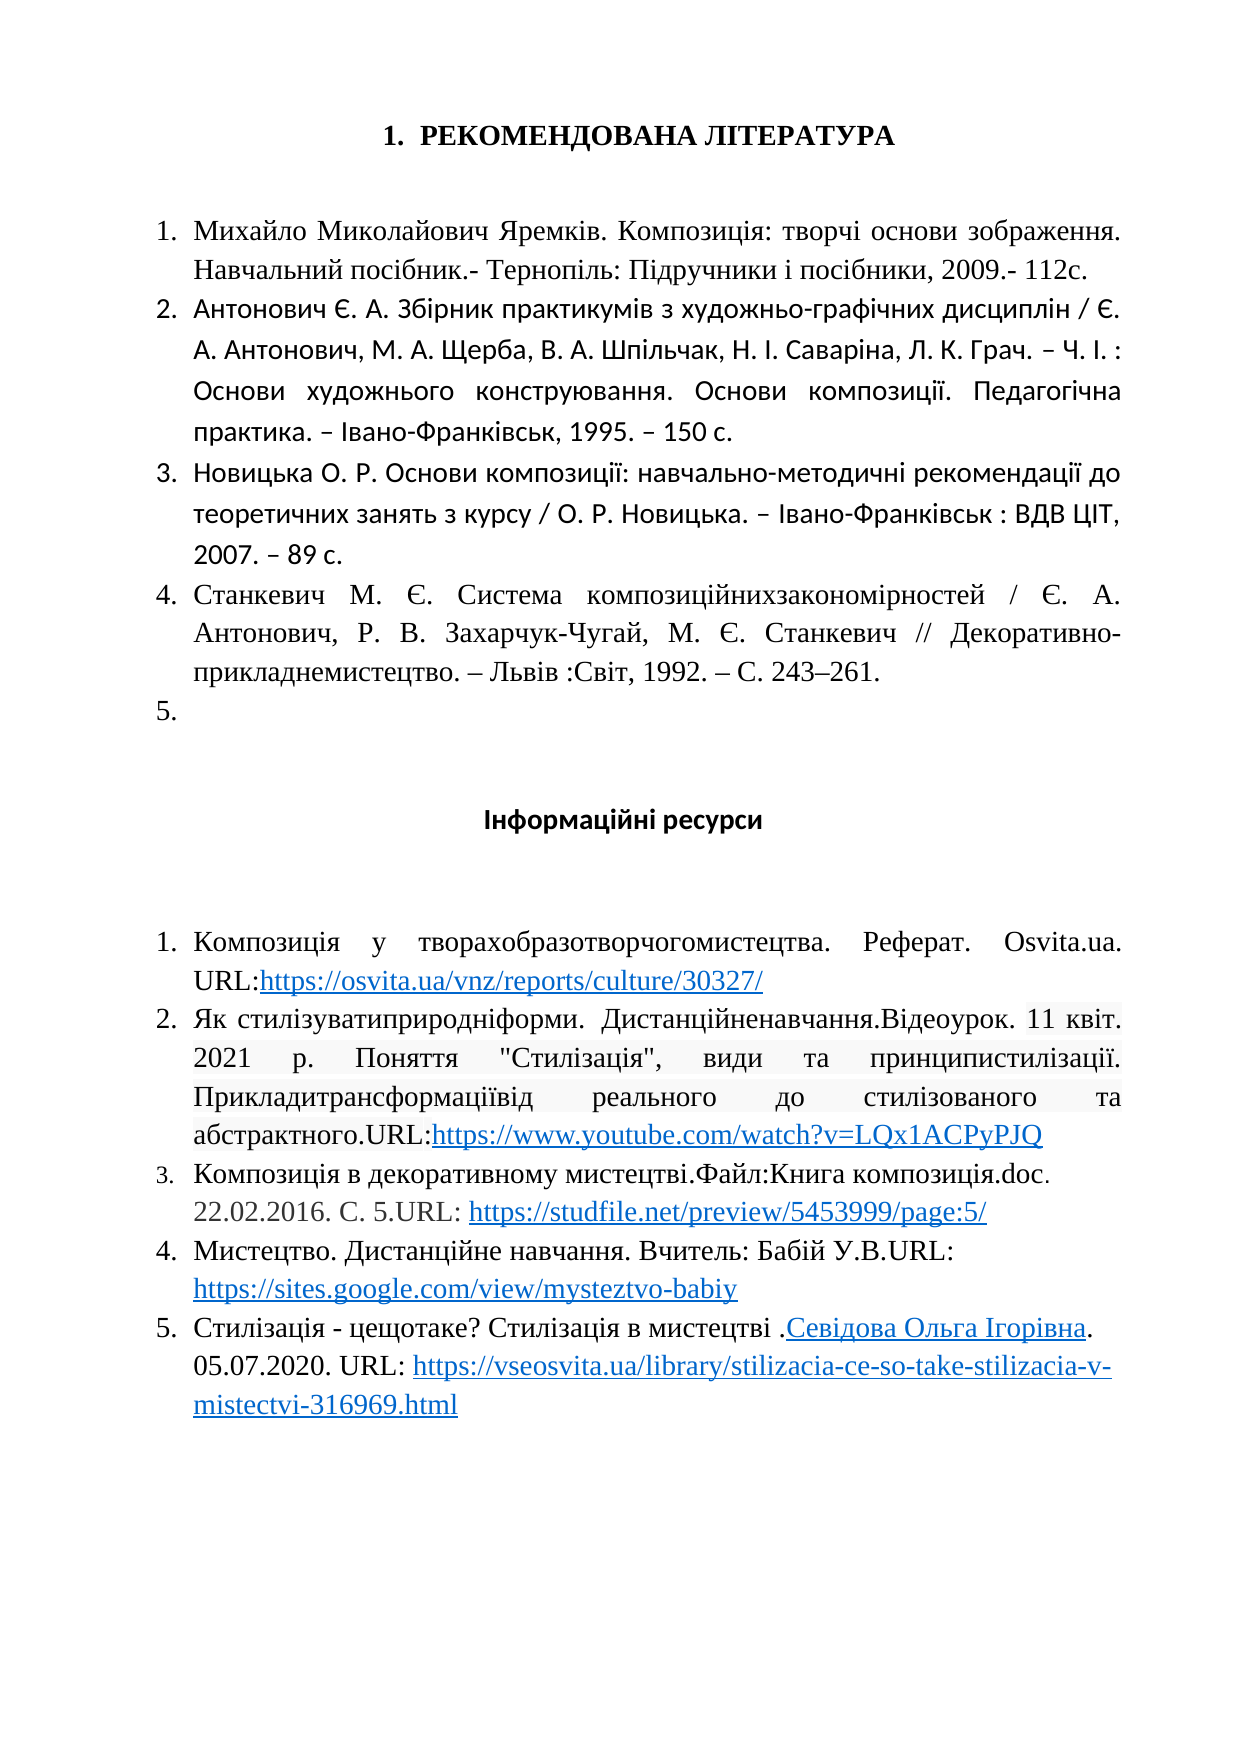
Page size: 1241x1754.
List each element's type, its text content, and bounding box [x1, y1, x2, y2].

list Як стилізуватиприродніформи. Дистанційненавчання.Відеоурок. 11 квіт. 2021 р. Поняття "Стилізація", види та принципистилізації. Прикладитрансформаціївід реального до стилізованого та абстрактного.URL:https://www.youtube.com/watch?v=LQx1ACPyPJQ [156, 1002, 1122, 1151]
list Композиція у творахобразотворчогомистецтва. Реферат. Osvita.ua. URL:https://osvita.ua/vnz/reports/culture/30327/ [156, 924, 1122, 997]
text Інформаційні ресурси [118, 801, 1122, 837]
list Стилізація - цещотаке? Стилізація в мистецтві .Севідова Ольга Ігорівна. 05.07.2020. URL: https://vseosvita.ua/library/stilizacia-ce-so-take-stilizacia-v-mistectvi-316969.html [156, 1310, 1122, 1421]
list Композиція в декоративному мистецтві.Файл:Книга композиція.doc. 22.02.2016. С. 5.URL: https://studfile.net/preview/5453999/page:5/ [156, 1156, 1122, 1228]
list РЕКОМЕНДОВАНА ЛІТЕРАТУРА [156, 118, 1122, 152]
list Мистецтво. Дистанційне навчання. Вчитель: Бабій У.В.URL: https://sites.google.com/view/mysteztvo-babiy [156, 1233, 1122, 1305]
list Михайло Миколайович Яремків. Композиція: творчі основи зображення. Навчальний посібник.- Тернопіль: Підручники і посібники, 2009.- 112с. [156, 213, 1122, 286]
list Антонович Є. А. Збірник практикумів з художньо-графічних дисциплін / Є. А. Антонович, М. А. Щерба, В. А. Шпільчак, Н. І. Саваріна, Л. К. Грач. – Ч. І. : Основи художнього конструювання. Основи композиції. Педагогічна практика. – Івано-Франківськ, 1995. – 150 с. [156, 291, 1122, 449]
list Новицька О. Р. Основи композиції: навчально-методичні рекомендації до теоретичних занять з курсу / О. Р. Новицька. – Івано-Франківськ : ВДВ ЦІТ, 2007. – 89 с. [156, 454, 1122, 572]
list Станкевич М. Є. Система композиційнихзакономірностей / Є. А. Антонович, Р. В. Захарчук-Чугай, М. Є. Станкевич // Декоративно-прикладнемистецтво. – Львів :Світ, 1992. – С. 243–261. [156, 577, 1122, 688]
